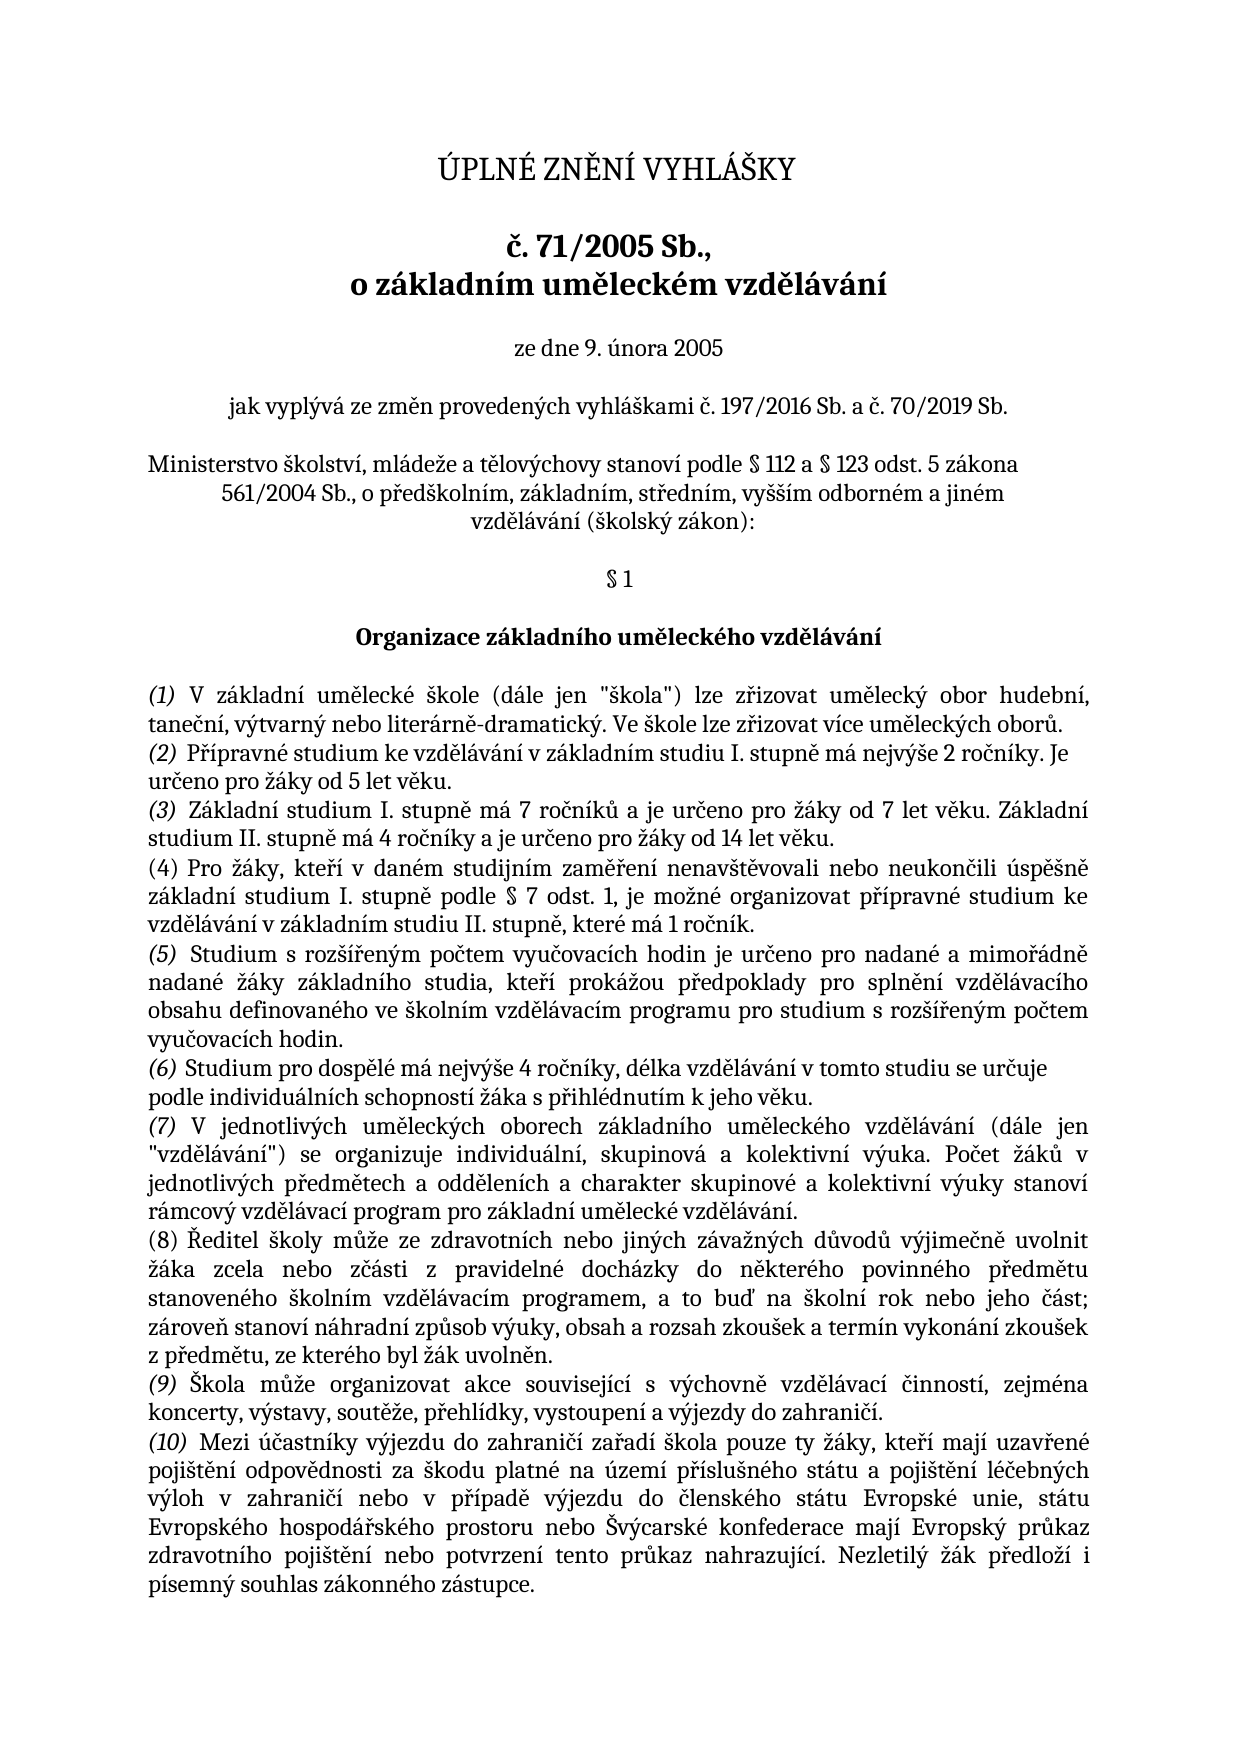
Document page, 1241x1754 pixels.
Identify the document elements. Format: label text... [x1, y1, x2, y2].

list Ředitel školy může ze zdravotních nebo jiných závažných důvodů výjimečně uvolnit žáka zcela nebo zčásti z pravidelné docházky do některého povinného předmětu stanoveného školním vzdělávacím programem, a to buď na školní rok nebo jeho část; zároveň stanoví náhradní způsob výuky, obsah a rozsah zkoušek a termín vykonání zkoušek z předmětu, ze kterého byl žák uvolněn. [147, 1226, 1089, 1370]
list Pro žáky, kteří v daném studijním zaměření nenavštěvovali nebo neukončili úspěšně základní studium I. stupně podle § 7 odst. 1, je možné organizovat přípravné studium ke vzdělávání v základním studiu II. stupně, které má 1 ročník. [147, 854, 1089, 939]
list Základní studium I. stupně má 7 ročníků a je určeno pro žáky od 7 let věku. Základní studium II. stupně má 4 ročníky a je určeno pro žáky od 14 let věku. [147, 796, 1089, 853]
text ÚPLNÉ ZNĚNÍ VYHLÁŠKY [437, 150, 1092, 188]
text č. 71/2005 Sb., [506, 227, 1092, 266]
text ze dne 9. února 2005 [147, 334, 1090, 362]
list Studium pro dospělé má nejvýše 4 ročníky, délka vzdělávání v tomto studiu se určuje podle individuálních schopností žáka s přihlédnutím k jeho věku. [147, 1054, 1089, 1112]
list Mezi účastníky výjezdu do zahraničí zařadí škola pouze ty žáky, kteří mají uzavřené pojištění odpovědnosti za škodu platné na území příslušného státu a pojištění léčebných výloh v zahraničí nebo v případě výjezdu do členského státu Evropské unie, státu Evropského hospodářského prostoru nebo Švýcarské konfederace mají Evropský průkaz zdravotního pojištění nebo potvrzení tento průkaz nahrazující. Nezletilý žák předloží i písemný souhlas zákonného zástupce. [147, 1427, 1092, 1599]
text Organizace základního uměleckého vzdělávání [147, 623, 1090, 652]
text o základním uměleckém vzdělávání [147, 266, 1090, 304]
list Studium s rozšířeným počtem vyučovacích hodin je určeno pro nadané a mimořádně nadané žáky základního studia, kteří prokážou předpoklady pro splnění vzdělávacího obsahu definovaného ve školním vzdělávacím programu pro studium s rozšířeným počtem vyučovacích hodin. [147, 939, 1089, 1054]
list V základní umělecké škole (dále jen "škola") lze zřizovat umělecký obor hudební, taneční, výtvarný nebo literárně-dramatický. Ve škole lze zřizovat více uměleckých oborů. [147, 681, 1092, 738]
text 561/2004 Sb., o předškolním, základním, středním, vyšším odborném a jiném vzdělávání (školský zákon): [185, 478, 1042, 536]
text Ministerstvo školství, mládeže a tělovýchovy stanoví podle § 112 a § 123 odst. 5 zákona [147, 450, 1090, 478]
list Přípravné studium ke vzdělávání v základním studiu I. stupně má nejvýše 2 ročníky. Je určeno pro žáky od 5 let věku. [147, 738, 1089, 796]
list Škola může organizovat akce související s výchovně vzdělávací činností, zejména koncerty, výstavy, soutěže, přehlídky, vystoupení a výjezdy do zahraničí. [147, 1370, 1089, 1427]
list V jednotlivých uměleckých oborech základního uměleckého vzdělávání (dále jen "vzdělávání") se organizuje individuální, skupinová a kolektivní výuka. Počet žáků v jednotlivých předmětech a odděleních a charakter skupinové a kolektivní výuky stanoví rámcový vzdělávací program pro základní umělecké vzdělávání. [147, 1112, 1089, 1226]
text jak vyplývá ze změn provedených vyhláškami č. 197/2016 Sb. a č. 70/2019 Sb. [147, 392, 1090, 420]
text § 1 [147, 565, 1090, 594]
